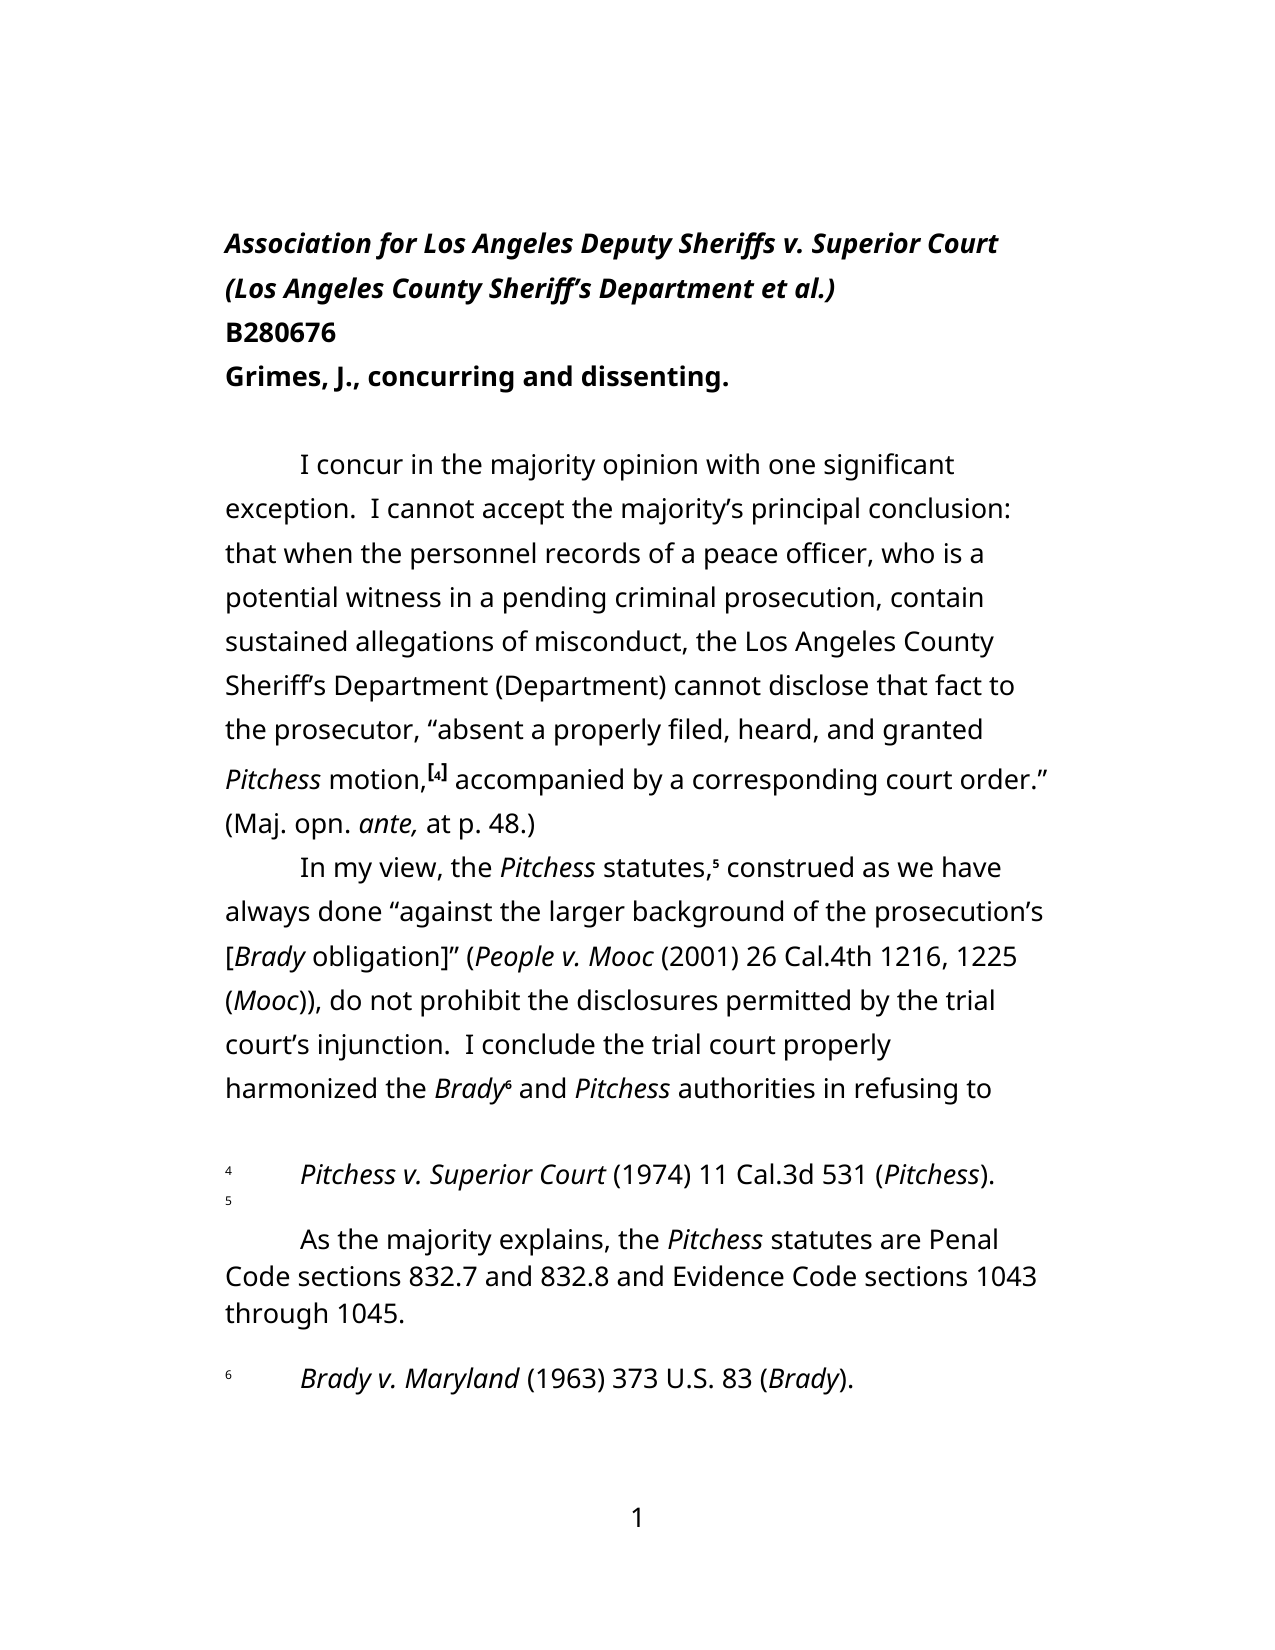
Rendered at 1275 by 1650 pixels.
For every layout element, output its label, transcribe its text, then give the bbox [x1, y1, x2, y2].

text Grimes, J., concurring and dissenting. [225, 357, 1050, 394]
text I concur in the majority opinion with one significant exception. I cannot accept the majority’s principal conclusion: that when the personnel records of a peace officer, who is a potential witness in a pending criminal prosecution, contain sustained allegations of misconduct, the Los Angeles County Sheriff’s Department (Department) cannot disclose that fact to the prosecutor, “absent a properly filed, heard, and granted Pitchess motion,[] accompanied by a corresponding court order.” (Maj. opn. ante, at p. 48.) [225, 446, 1050, 841]
text Association for Los Angeles Deputy Sheriffs v. Superior Court (Los Angeles County Sheriff’s Department et al.) [225, 225, 1050, 306]
text B280676 [225, 313, 1050, 350]
text In my view, the Pitchess statutes, construed as we have always done “against the larger background of the prosecution’s [Brady obligation]” (People v. Mooc (2001) 26 Cal.4th 1216, 1225 (Mooc)), do not prohibit the disclosures permitted by the trial court’s injunction. I conclude the trial court properly harmonized the Brady and Pitchess authorities in refusing to enjoin the Department from disclosing to the district attorney the identity of any deputy on the Department’s Brady list who is a potential witness in a pending criminal prosecution. [225, 849, 1050, 1106]
